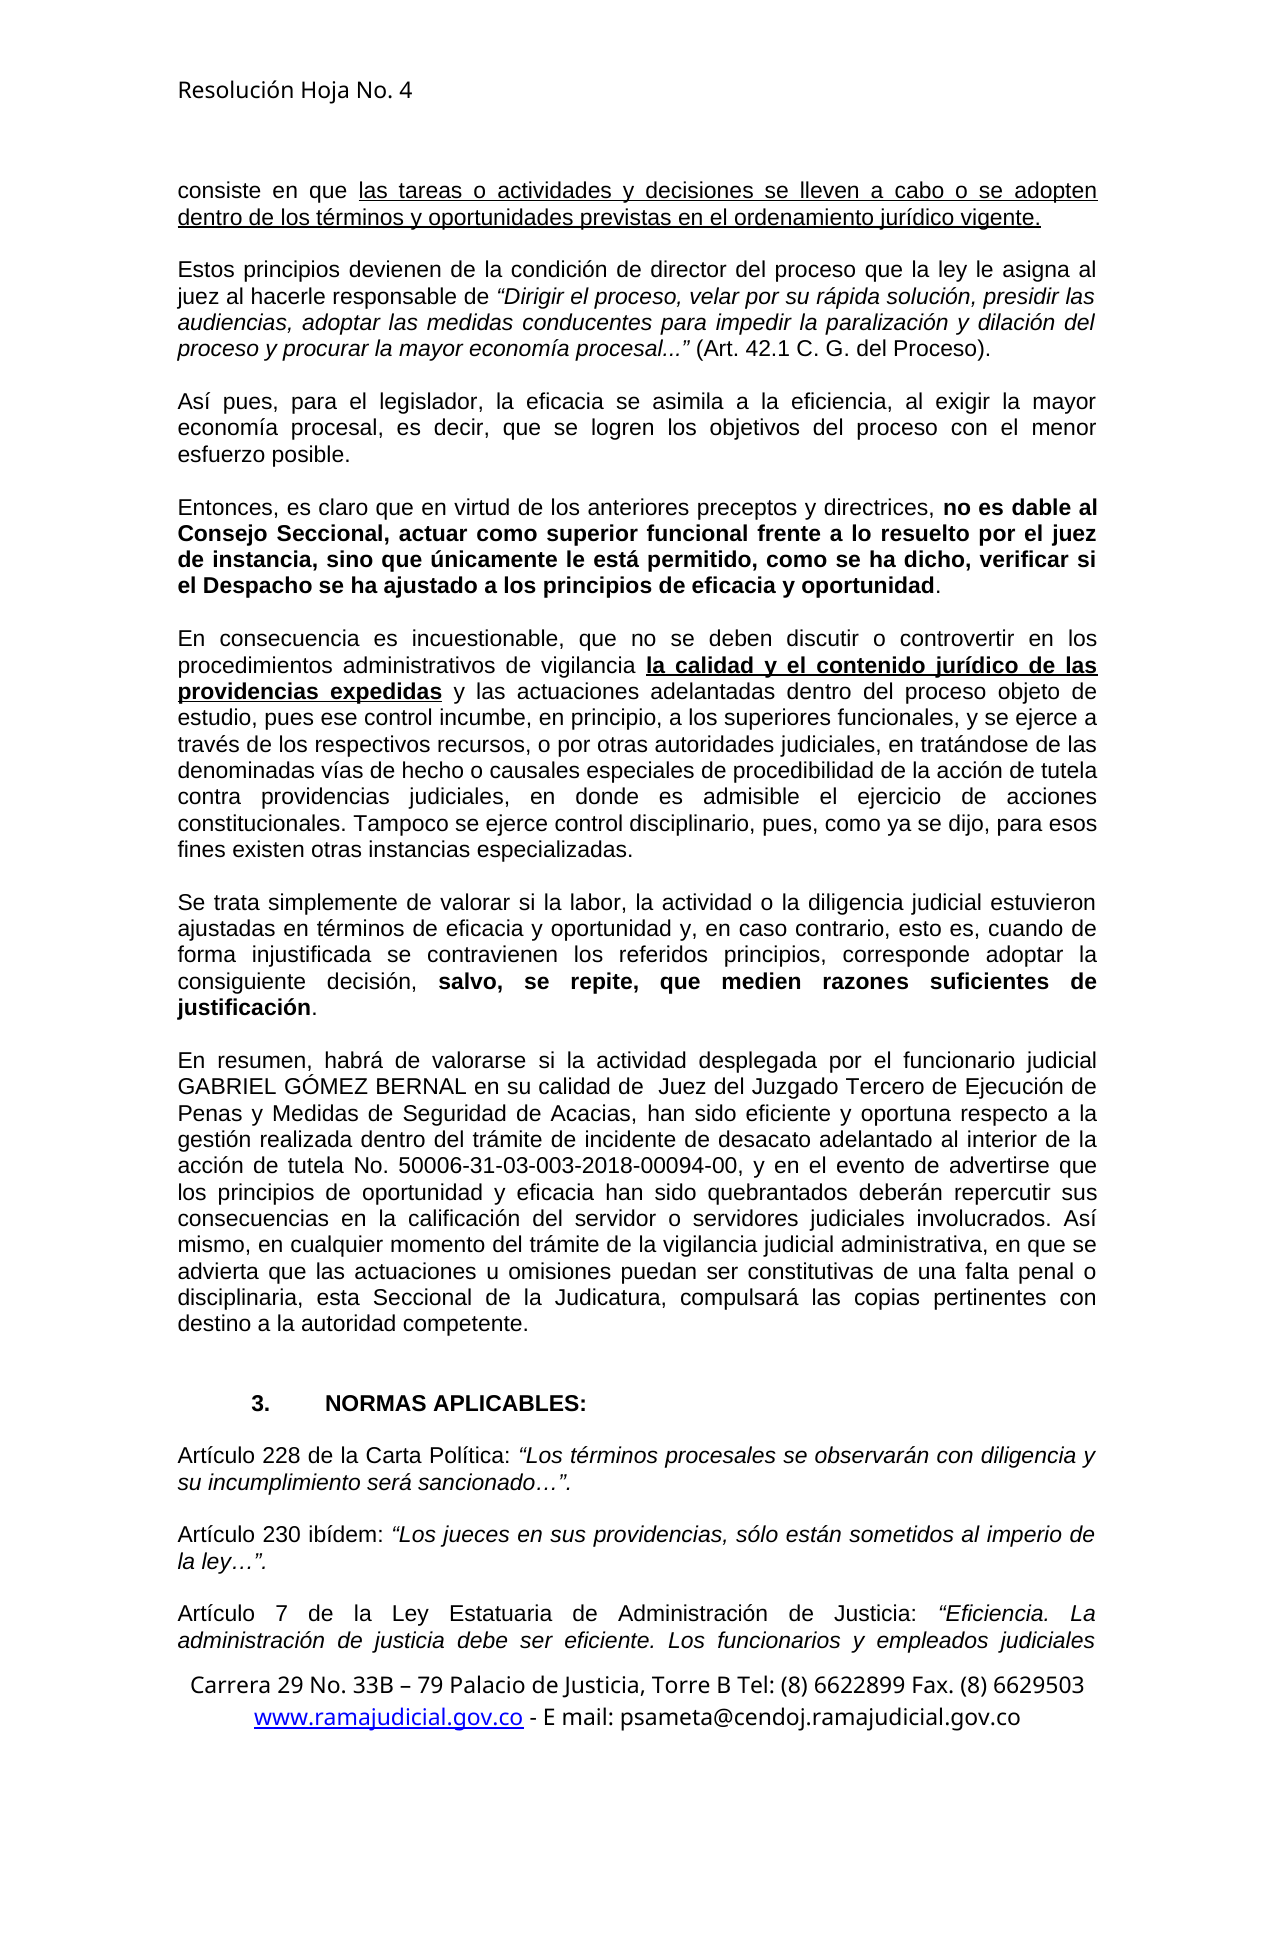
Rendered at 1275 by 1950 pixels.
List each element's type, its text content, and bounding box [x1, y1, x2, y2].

text 3. NORMAS APLICABLES: [251, 1389, 1098, 1416]
text Artículo 228 de la Carta Política: “Los términos procesales se observarán con diligencia y su incumplimiento será sancionado…”. [177, 1442, 1098, 1495]
text En resumen, habrá de valorarse si la actividad desplegada por el funcionario judicial GABRIEL GÓMEZ BERNAL en su calidad de Juez del Juzgado Tercero de Ejecución de Penas y Medidas de Seguridad de Acacias, han sido eficiente y oportuna respecto a la gestión realizada dentro del trámite de incidente de desacato adelantado al interior de la acción de tutela No. 50006-31-03-003-2018-00094-00, y en el evento de advertirse que los principios de oportunidad y eficacia han sido quebrantados deberán repercutir sus consecuencias en la calificación del servidor o servidores judiciales involucrados. Así mismo, en cualquier momento del trámite de la vigilancia judicial administrativa, en que se advierta que las actuaciones u omisiones puedan ser constitutivas de una falta penal o disciplinaria, esta Seccional de la Judicatura, compulsará las copias pertinentes con destino a la autoridad competente. [177, 1047, 1098, 1337]
text En consecuencia es incuestionable, que no se deben discutir o controvertir en los procedimientos administrativos de vigilancia la calidad y el contenido jurídico de las providencias expedidas y las actuaciones adelantadas dentro del proceso objeto de estudio, pues ese control incumbe, en principio, a los superiores funcionales, y se ejerce a través de los respectivos recursos, o por otras autoridades judiciales, en tratándose de las denominadas vías de hecho o causales especiales de procedibilidad de la acción de tutela contra providencias judiciales, en donde es admisible el ejercicio de acciones constitucionales. Tampoco se ejerce control disciplinario, pues, como ya se dijo, para esos fines existen otras instancias especializadas. [177, 625, 1098, 862]
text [177, 177, 1098, 230]
text Se trata simplemente de valorar si la labor, la actividad o la diligencia judicial estuvieron ajustadas en términos de eficacia y oportunidad y, en caso contrario, esto es, cuando de forma injustificada se contravienen los referidos principios, corresponde adoptar la consiguiente decisión, salvo, se repite, que medien razones suficientes de justificación. [177, 889, 1098, 1021]
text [177, 1600, 1098, 1653]
text Artículo 230 ibídem: “Los jueces en sus providencias, sólo están sometidos al imperio de la ley…”. [177, 1521, 1098, 1574]
text Entonces, es claro que en virtud de los anteriores preceptos y directrices, no es dable al Consejo Seccional, actuar como superior funcional frente a lo resuelto por el juez de instancia, sino que únicamente le está permitido, como se ha dicho, verificar si el Despacho se ha ajustado a los principios de eficacia y oportunidad. [177, 493, 1098, 599]
text Así pues, para el legislador, la eficacia se asimila a la eficiencia, al exigir la mayor economía procesal, es decir, que se logren los objetivos del proceso con el menor esfuerzo posible. [177, 388, 1098, 467]
text Estos principios devienen de la condición de director del proceso que la ley le asigna al juez al hacerle responsable de “Dirigir el proceso, velar por su rápida solución, presidir las audiencias, adoptar las medidas conducentes para impedir la paralización y dilación del proceso y procurar la mayor economía procesal...” (Art. 42.1 C. G. del Proceso). [177, 256, 1098, 362]
